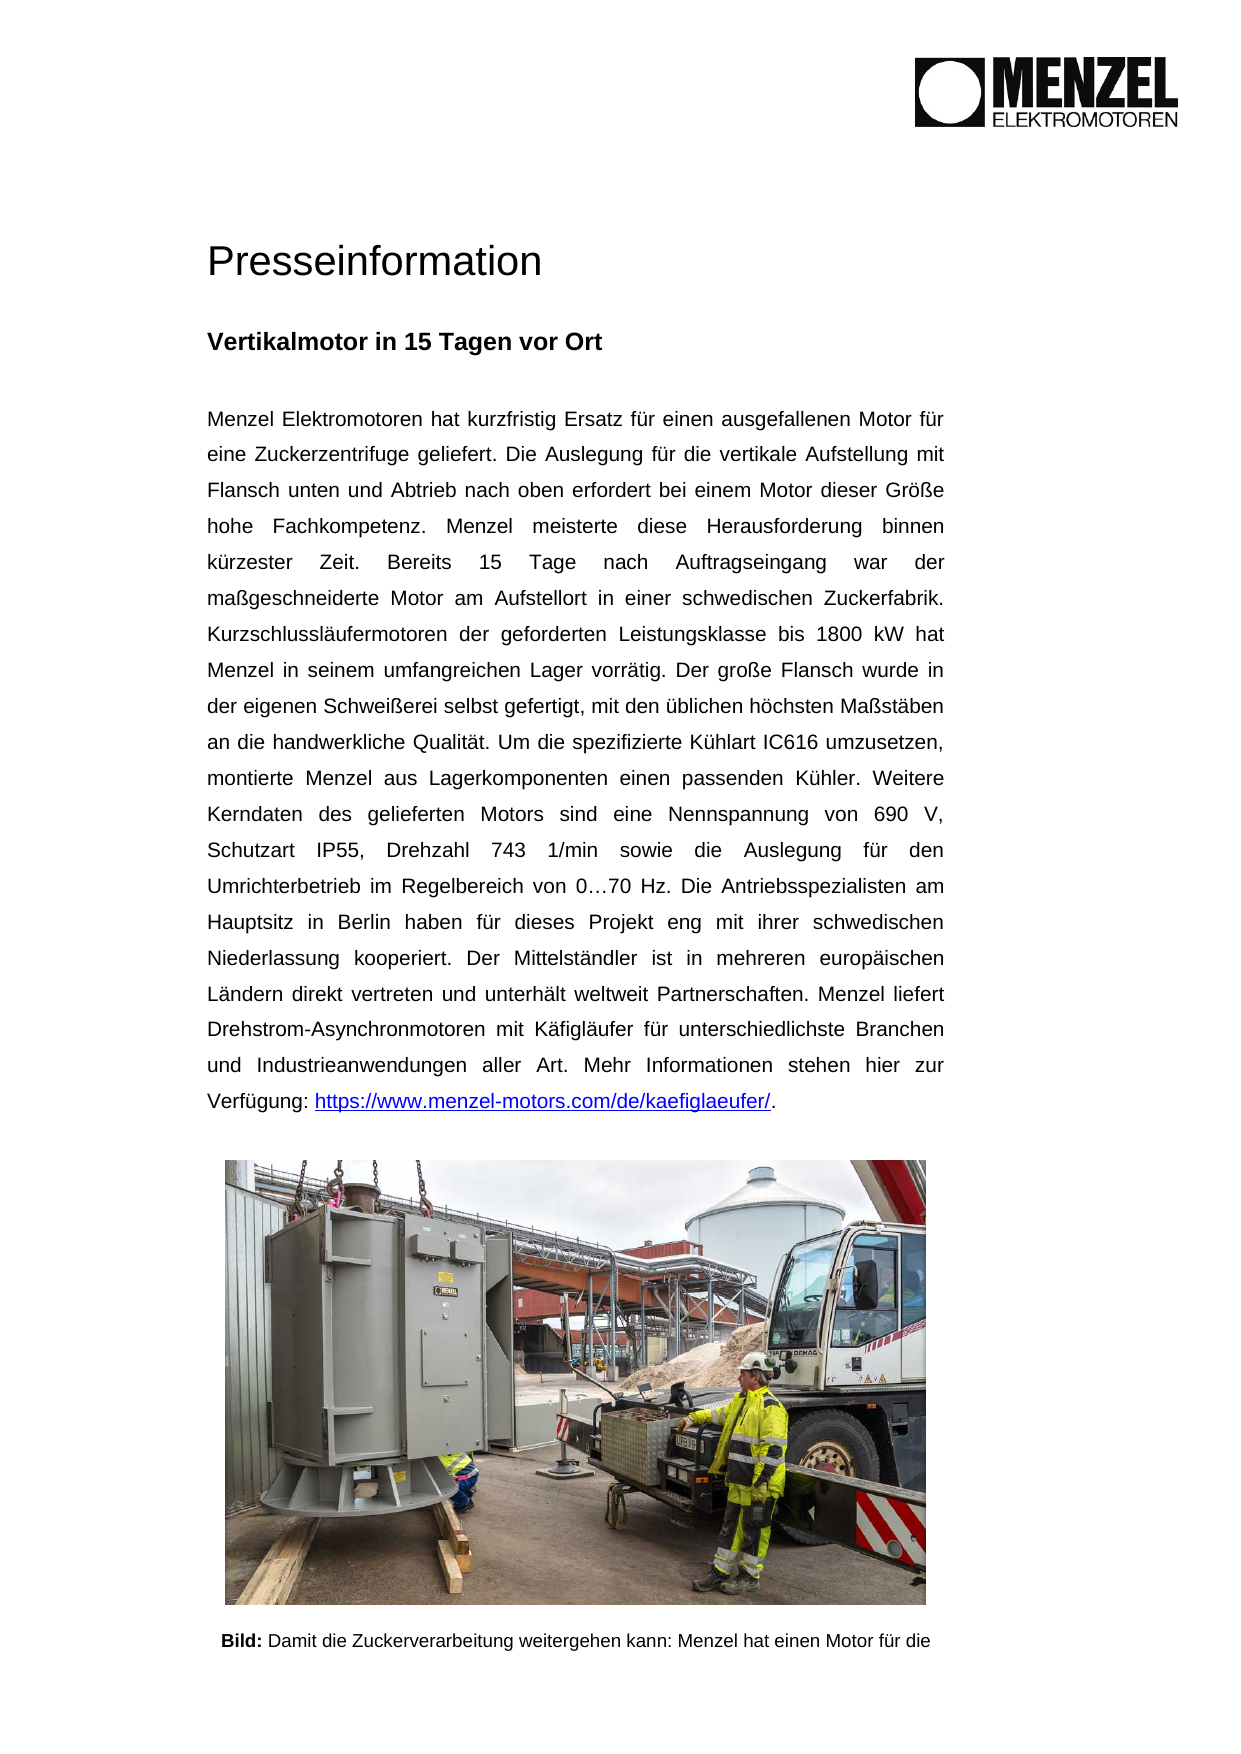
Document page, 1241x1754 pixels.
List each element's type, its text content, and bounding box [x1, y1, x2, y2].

text Vertikalmotor in 15 Tagen vor Ort [207, 327, 945, 356]
picture [915, 57, 1178, 127]
picture [225, 1160, 926, 1605]
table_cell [200, 1630, 952, 1651]
text Menzel Elektromotoren hat kurzfristig Ersatz für einen ausgefallenen Motor für eine Zuckerzentrifuge geliefert. Die Auslegung für die vertikale Aufstellung mit Flansch unten und Abtrieb nach oben erfordert bei einem Motor dieser Größe hohe Fachkompetenz. Menzel meisterte diese Herausforderung binnen kürzester Zeit. Bereits 15 Tage nach Auftragseingang war der maßgeschneiderte Motor am Aufstellort in einer schwedischen Zuckerfabrik. Kurzschlussläufermotoren der geforderten Leistungsklasse bis 1800 kW hat Menzel in seinem umfangreichen Lager vorrätig. Der große Flansch wurde in der eigenen Schweißerei selbst gefertigt, mit den üblichen höchsten Maßstäben an die handwerkliche Qualität. Um die spezifizierte Kühlart IC616 umzusetzen, montierte Menzel aus Lagerkomponenten einen passenden Kühler. Weitere Kerndaten des gelieferten Motors sind eine Nennspannung von 690 V, Schutzart IP55, Drehzahl 743 1/min sowie die Auslegung für den Umrichterbetrieb im Regelbereich von 0…70 Hz. Die Antriebsspezialisten am Hauptsitz in Berlin haben für dieses Projekt eng mit ihrer schwedischen Niederlassung kooperiert. Der Mittelständler ist in mehreren europäischen Ländern direkt vertreten und unterhält weltweit Partnerschaften. Menzel liefert Drehstrom-Asynchronmotoren mit Käfigläufer für unterschiedlichste Branchen und Industrieanwendungen aller Art. Mehr Informationen stehen hier zur Verfügung: https://www.menzel-motors.com/de/kaefiglaeufer/. [207, 406, 945, 1113]
table_header [200, 1161, 952, 1630]
text Presseinformation [207, 236, 945, 284]
